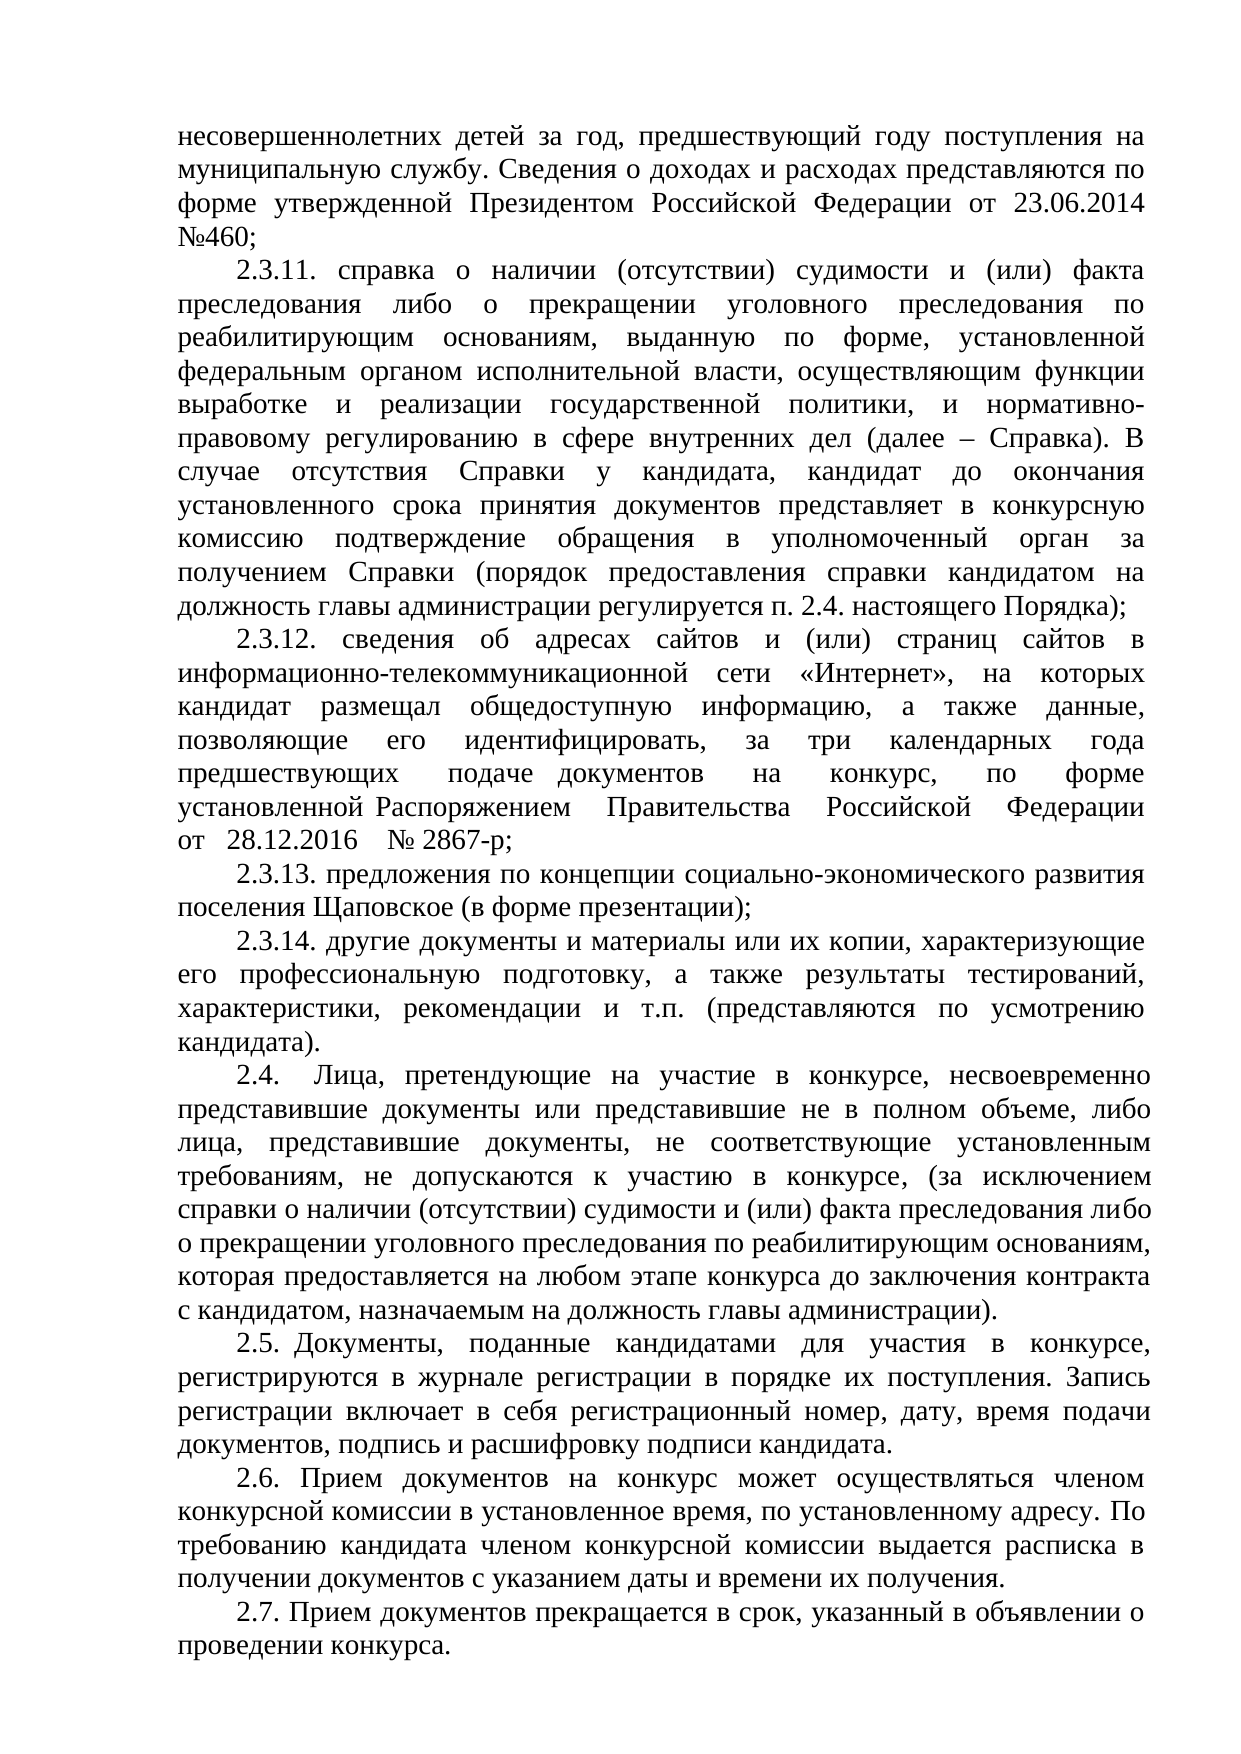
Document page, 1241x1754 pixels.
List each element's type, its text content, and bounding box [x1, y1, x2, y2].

list 2.3.11. справка о наличии (отсутствии) судимости и (или) факта преследования либо о прекращении уголовного преследования по реабилитирующим основаниям, выданную по форме, установленной федеральным органом исполнительной власти, осуществляющим функции выработке и реализации государственной политики, и нормативно-правовому регулированию в сфере внутренних дел (далее – Справка). В случае отсутствия Справки у кандидата, кандидат до окончания установленного срока принятия документов представляет в конкурсную комиссию подтверждение обращения в уполномоченный орган за получением Справки (порядок предоставления справки кандидатом на должность главы администрации регулируется п. 2.4. настоящего Порядка); [177, 252, 1145, 621]
list 2.3.13. предложения по концепции социально-экономического развития поселения Щаповское (в форме презентации); [177, 856, 1145, 923]
list 2.3.14. другие документы и материалы или их копии, характеризующие его профессиональную подготовку, а также результаты тестирований, характеристики, рекомендации и т.п. (представляются по усмотрению кандидата). [177, 923, 1145, 1057]
list Лица, претендующие на участие в конкурсе, несвоевременно представившие документы или представившие не в полном объеме, либо лица, представившие документы, не соответствующие установленным требованиям, не допускаются к участию в конкурсе, (за исключением справки о наличии (отсутствии) судимости и (или) факта преследования либо о прекращении уголовного преследования по реабилитирующим основаниям, которая предоставляется на любом этапе конкурса до заключения контракта с кандидатом, назначаемым на должность главы администрации). [177, 1057, 1152, 1326]
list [177, 118, 1145, 252]
list 2.3.12. сведения об адресах сайтов и (или) страниц сайтов в информационно-телекоммуникационной сети «Интернет», на которых кандидат размещал общедоступную информацию, а также данные, позволяющие его идентифицировать, за три календарных года предшествующих подаче документов на конкурс, по форме установленной Распоряжением Правительства Российской Федерации от 28.12.2016 № 2867-р; [177, 621, 1145, 856]
text 2.7. Прием документов прекращается в срок, указанный в объявлении о проведении конкурса. [177, 1594, 1145, 1661]
list Документы, поданные кандидатами для участия в конкурсе, регистрируются в журнале регистрации в порядке их поступления. Запись регистрации включает в себя регистрационный номер, дату, время подачи документов, подпись и расшифровку подписи кандидата. [177, 1326, 1152, 1460]
text 2.6. Прием документов на конкурс может осуществляться членом конкурсной комиссии в установленное время, по установленному адресу. По требованию кандидата членом конкурсной комиссии выдается расписка в получении документов с указанием даты и времени их получения. [177, 1460, 1145, 1594]
